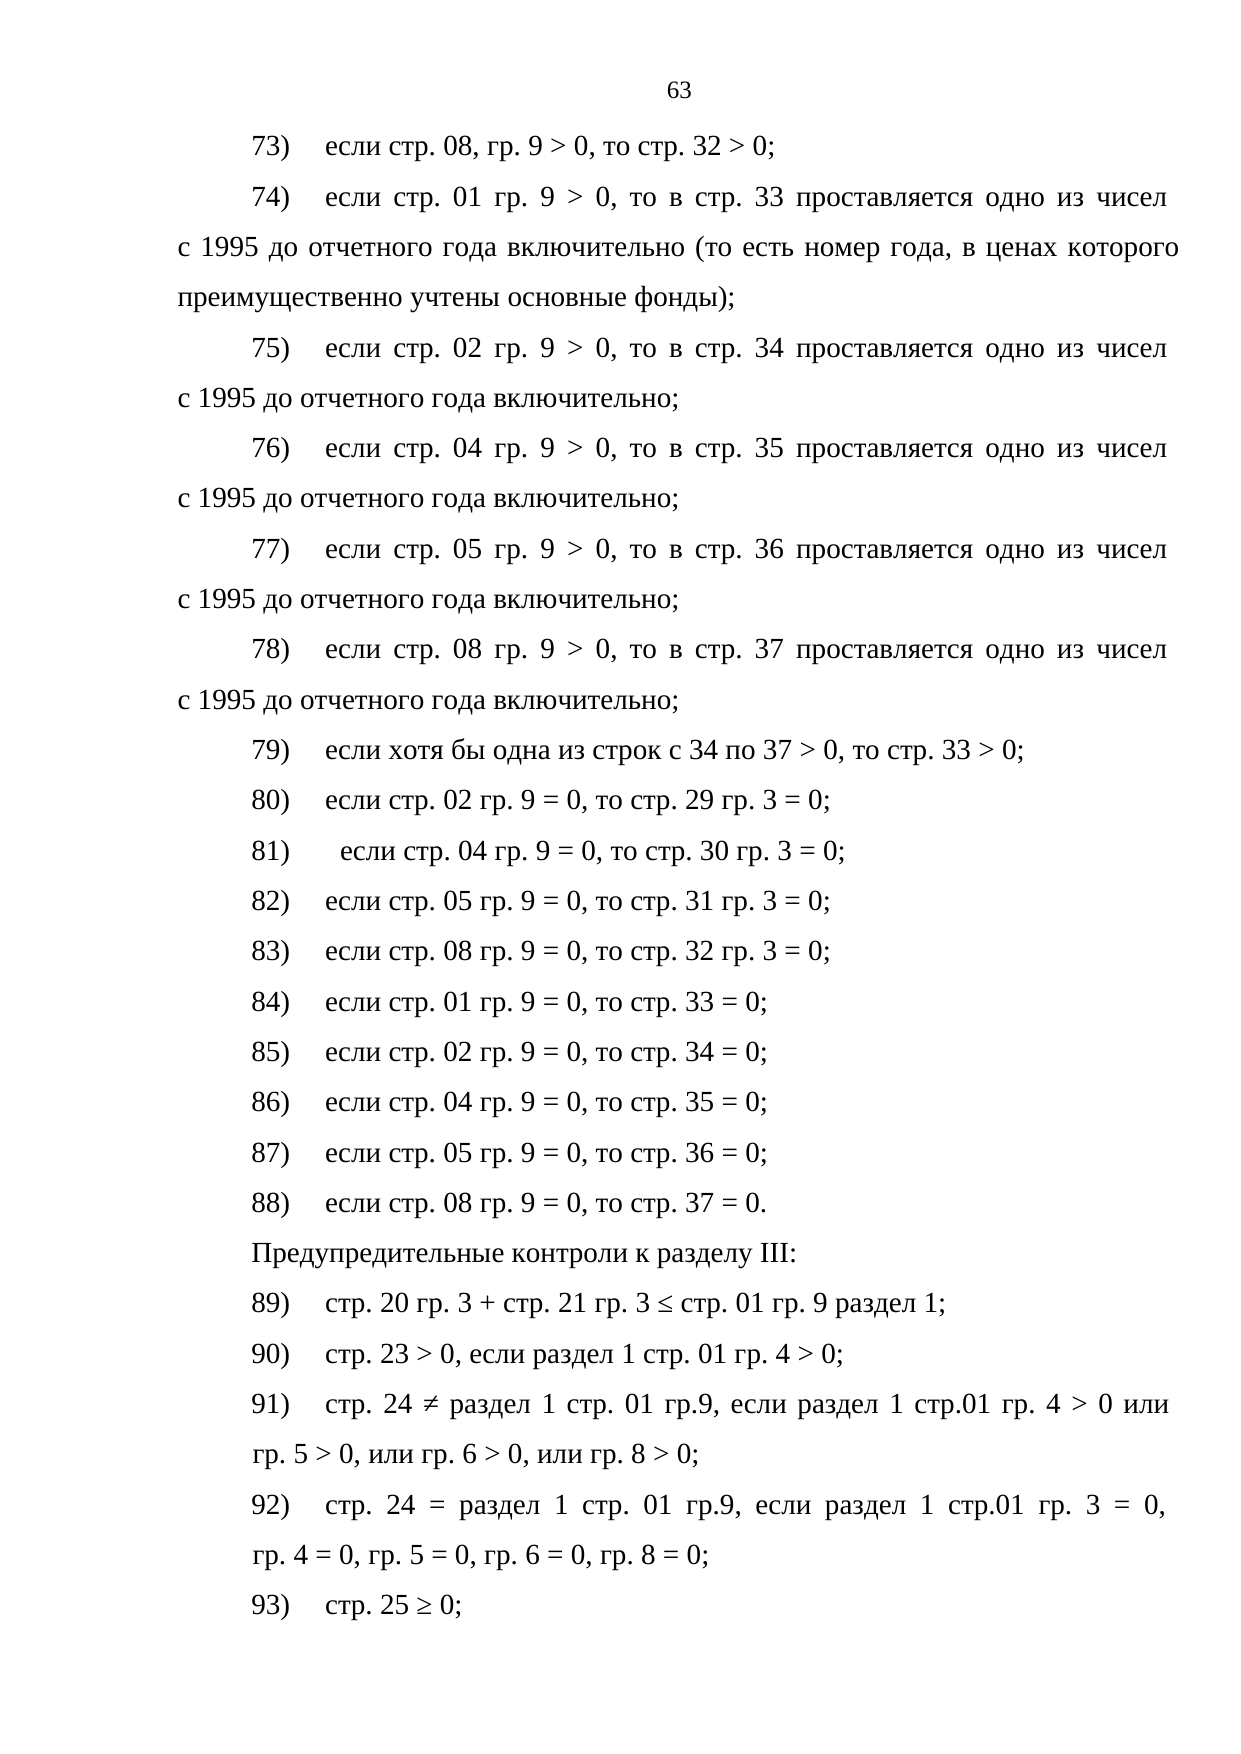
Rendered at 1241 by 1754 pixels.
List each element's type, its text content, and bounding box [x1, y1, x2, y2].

list если стр. 04 гр. 9 > 0, то в стр. 35 проставляется одно из чисел с 1995 до отчетного года включительно; [177, 430, 1181, 514]
list если стр. 04 гр. 9 = 0, то стр. 30 гр. 3 = 0; [251, 833, 1181, 866]
list если стр. 01 гр. 9 > 0, то в стр. 33 проставляется одно из чисел с 1995 до отчетного года включительно (то есть номер года, в ценах которого преимущественно учтены основные фонды); [177, 179, 1181, 313]
list если стр. 08 гр. 9 = 0, то стр. 32 гр. 3 = 0; [251, 933, 1181, 967]
text Предупредительные контроли к разделу III: [177, 1235, 1181, 1269]
list стр. 23 > 0, если раздел 1 стр. 01 гр. 4 > 0; [251, 1336, 1181, 1369]
list если хотя бы одна из строк с 34 по 37 > 0, то стр. 33 > 0; [251, 732, 1181, 766]
list если стр. 05 гр. 9 > 0, то в стр. 36 проставляется одно из чисел с 1995 до отчетного года включительно; [177, 531, 1181, 615]
list стр. 24 ≠ раздел 1 стр. 01 гр.9, если раздел 1 стр.01 гр. 4 > 0 или гр. 5 > 0, или гр. 6 > 0, или гр. 8 > 0; [251, 1386, 1181, 1470]
list стр. 25 ≥ 0; [251, 1587, 1181, 1621]
list если стр. 05 гр. 9 = 0, то стр. 31 гр. 3 = 0; [251, 883, 1181, 917]
list если стр. 01 гр. 9 = 0, то стр. 33 = 0; [251, 984, 1181, 1017]
list если стр. 08 гр. 9 = 0, то стр. 37 = 0. [251, 1185, 1181, 1218]
list если стр. 04 гр. 9 = 0, то стр. 35 = 0; [251, 1084, 1181, 1118]
list если стр. 02 гр. 9 = 0, то стр. 34 = 0; [251, 1034, 1181, 1068]
list если стр. 05 гр. 9 = 0, то стр. 36 = 0; [251, 1135, 1181, 1168]
list если стр. 02 гр. 9 > 0, то в стр. 34 проставляется одно из чисел с 1995 до отчетного года включительно; [177, 330, 1181, 413]
list стр. 24 = раздел 1 стр. 01 гр.9, если раздел 1 стр.01 гр. 3 = 0, гр. 4 = 0, гр. 5 = 0, гр. 6 = 0, гр. 8 = 0; [251, 1487, 1181, 1571]
list если стр. 08, гр. 9 > 0, то стр. 32 > 0; [251, 128, 1181, 162]
list cтр. 20 гр. 3 + стр. 21 гр. 3 ≤ стр. 01 гр. 9 раздел 1; [251, 1286, 1181, 1319]
list если стр. 02 гр. 9 = 0, то стр. 29 гр. 3 = 0; [251, 782, 1181, 816]
list если стр. 08 гр. 9 > 0, то в стр. 37 проставляется одно из чисел с 1995 до отчетного года включительно; [177, 632, 1181, 715]
